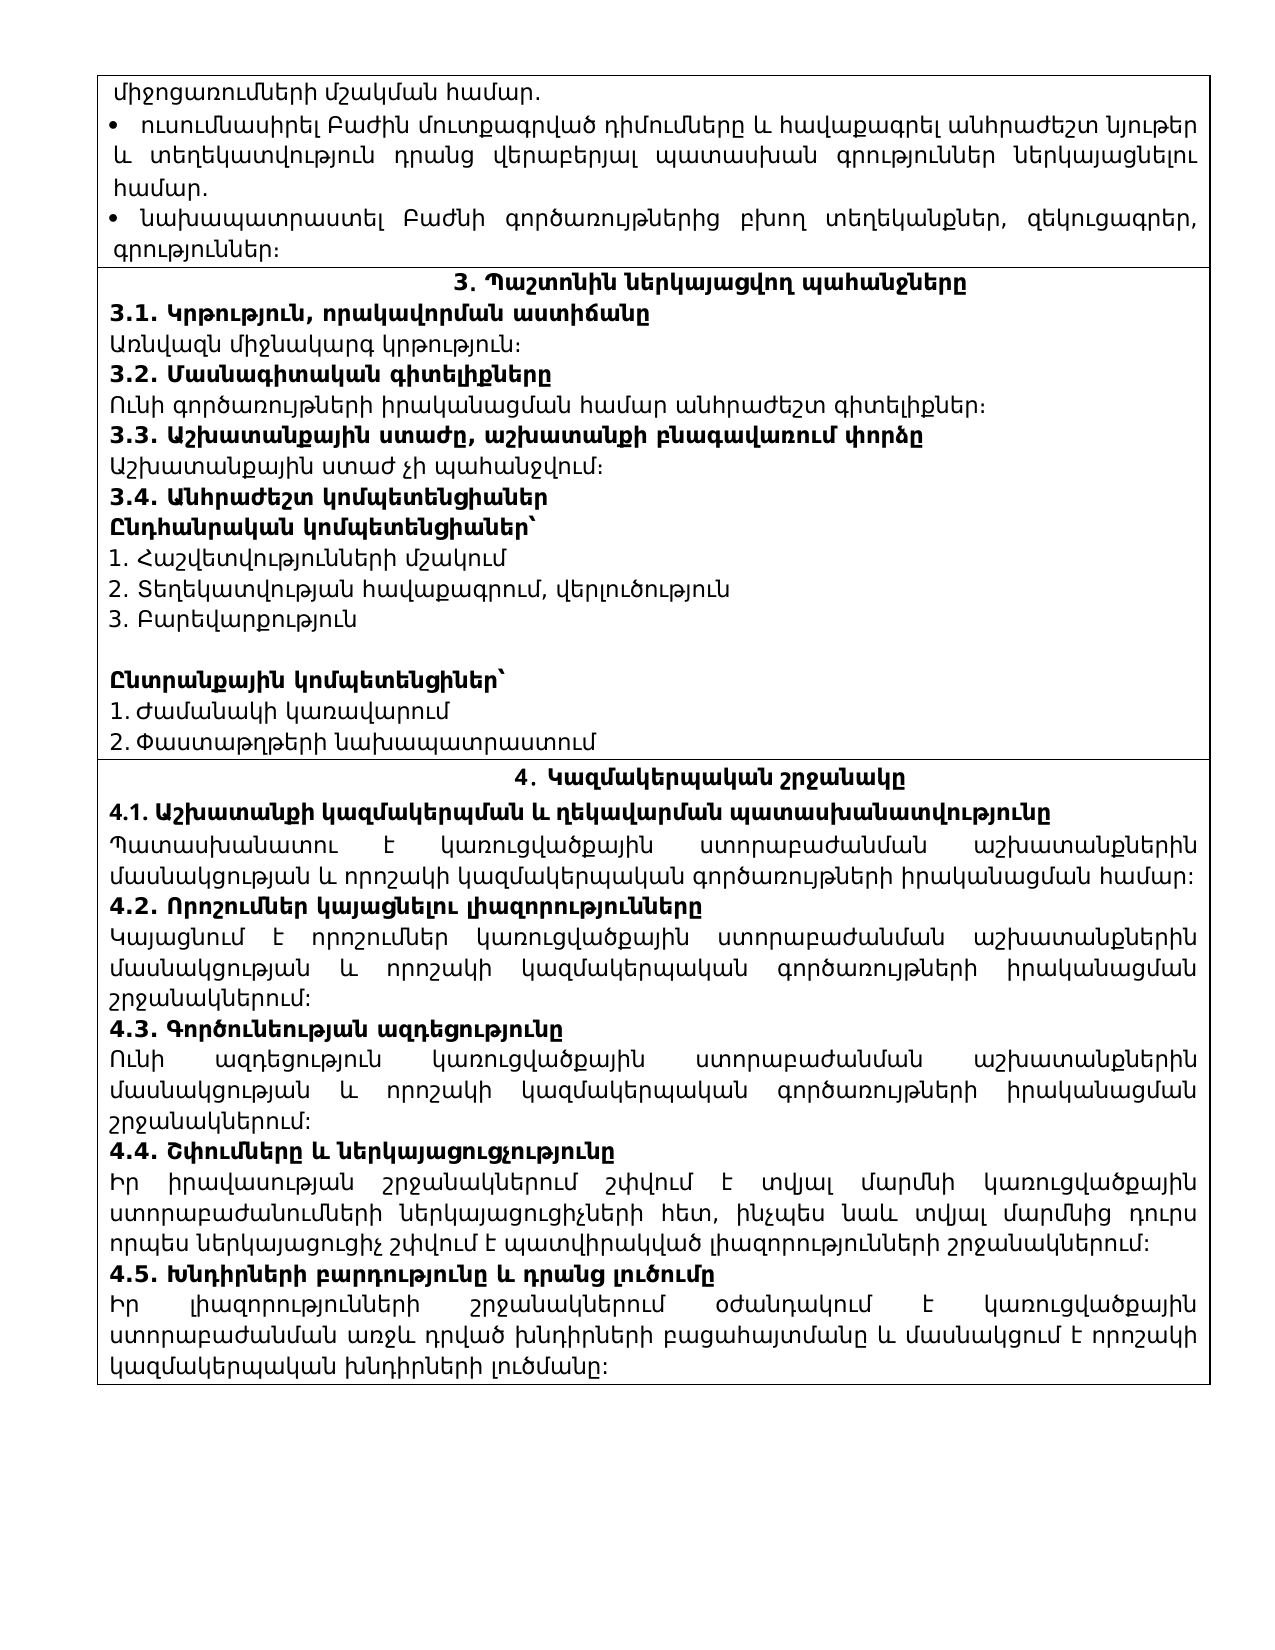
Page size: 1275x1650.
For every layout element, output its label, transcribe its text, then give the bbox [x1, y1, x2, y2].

table_cell 4․ Կազմակերպական շրջանակը 4.1. Աշխատանքի կազմակերպման և ղեկավարման պատասխանատվությունը Պատասխանատու է կառուցվածքային ստորաբաժանման աշխատանքներին մասնակցության և որոշակի կազմակերպական գործառույթների իրականացման համար: 4.2. Որոշումներ կայացնելու լիազորությունները Կայացնում է որոշումներ կառուցվածքային ստորաբաժանման աշխատանքներին մասնակցության և որոշակի կազմակերպական գործառույթների իրականացման շրջանակներում: 4.3. Գործունեության ազդեցությունը Ունի ազդեցություն կառուցվածքային ստորաբաժանման աշխատանքներին մասնակցության և որոշակի կազմակերպական գործառույթների իրականացման շրջանակներում: 4.4. Շփումները և ներկայացուցչությունը Իր իրավասության շրջանակներում շփվում է տվյալ մարմնի կառուցվածքային ստորաբաժանումների ներկայացուցիչների հետ, ինչպես նաև տվյալ մարմնից դուրս որպես ներկայացուցիչ շփվում է պատվիրակված լիազորությունների շրջանակներում: 4.5. Խնդիրների բարդությունը և դրանց լուծումը Իր լիազորությունների շրջանակներում օժանդակում է կառուցվածքային ստորաբաժանման առջև դրված խնդիրների բացահայտմանը և մասնակցում է որոշակի կազմակերպական խնդիրների լուծմանը: [98, 760, 1209, 1383]
table_cell 3․ Պաշտոնին ներկայացվող պահանջները 3.1. Կրթություն, որակավորման աստիճանը Առնվազն միջնակարգ կրթություն։ 3.2. Մասնագիտական գիտելիքները Ունի գործառույթների իրականացման համար անհրաժեշտ գիտելիքներ։ 3.3. Աշխատանքային ստաժը, աշխատանքի բնագավառում փորձը Աշխատանքային ստաժ չի պահանջվում։ 3.4. Անհրաժեշտ կոմպետենցիաներ Ընդհանրական կոմպետենցիաներ՝ 1. Հաշվետվությունների մշակում 2. Տեղեկատվության հավաքագրում, վերլուծություն 3. Բարեվարքություն Ընտրանքային կոմպետենցիներ՝ Ժամանակի կառավարում Փաստաթղթերի նախապատրաստում [98, 268, 1209, 759]
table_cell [98, 76, 1209, 267]
